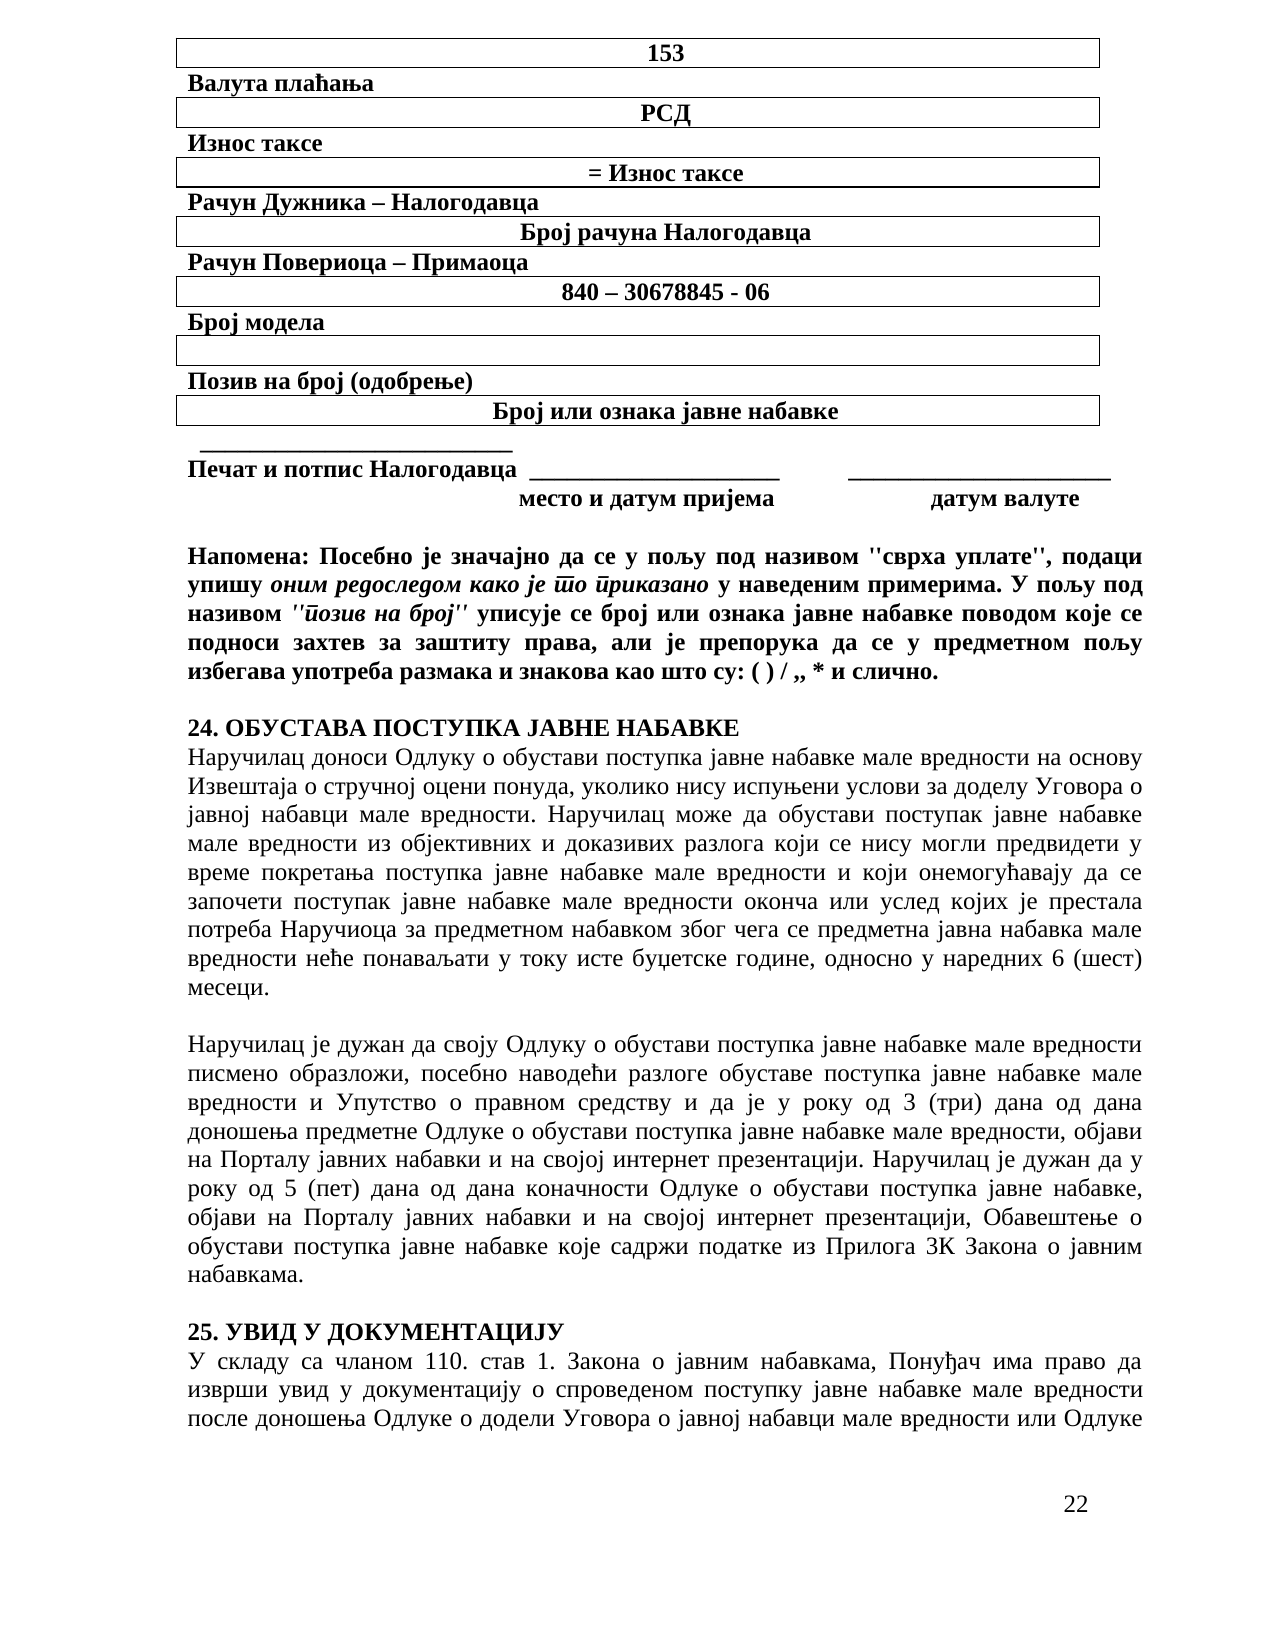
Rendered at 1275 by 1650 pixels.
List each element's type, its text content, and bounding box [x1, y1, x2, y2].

text Валута плаћања [187, 68, 1144, 97]
text место и датум пријема датум валуте [187, 483, 1144, 512]
text Рачун Повериоца – Примаоца [187, 247, 1144, 276]
table_header 153 [177, 39, 1099, 67]
text Рачун Дужника – Налогодавца [187, 187, 1144, 216]
text Наручилац је дужан да своју Одлуку о обустави поступка јавне набавке мале вредности писмено образложи, посебно наводећи разлоге обуставе поступка јавне набавке мале вредности и Упутство о правном средству и да је у року од 3 (три) дана од дана доношења предметне Одлуке о обустави поступка јавне набавке мале вредности, објави на Порталу јавних набавки и на својој интернет презентацији. Наручилац је дужан да у року од 5 (пет) дана од дана коначности Одлуке о обустави поступка јавне набавке, објави на Порталу јавних набавки и на својој интернет презентацији, Обавештење о обустави поступка јавне набавке које садржи податке из Прилога 3К Закона о јавним набавкама. [187, 1029, 1144, 1288]
table_header = Износ таксе [177, 158, 1099, 186]
text 25. УВИД У ДОКУМЕНТАЦИЈУ [187, 1317, 1144, 1346]
text _________________________ [187, 426, 1144, 454]
table_header РСД [177, 98, 1099, 127]
text Позив на број (одобрење) [187, 366, 1144, 395]
text Печат и потпис Налогодавца ____________________ _____________________ [187, 454, 1144, 483]
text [187, 1346, 1144, 1432]
text 24. ОБУСТАВА ПОСТУПКА ЈАВНЕ НАБАВКЕ [187, 713, 1144, 742]
text Износ таксе [187, 128, 1144, 157]
table_header 840 – 30678845 - 06 [177, 277, 1099, 306]
table_header Број рачуна Налогодавца [177, 217, 1099, 246]
table_header [177, 336, 1099, 365]
text Број модела [187, 307, 1144, 335]
text Напомена: Посебно је значајно да се у пољу под називом ''сврха уплате'', подаци упишу оним редоследом како је то приказано у наведеним примерима. У пољу под називом ''позив на број'' уписује се број или ознака јавне набавке поводом које се подноси захтев за заштиту права, али је препорука да се у предметном пољу избегава употреба размака и знакова као што су: ( ) / ,, * и слично. [187, 541, 1144, 684]
table_header Број или ознака јавне набавке [177, 396, 1099, 425]
text Наручилац доноси Одлуку о обустави поступка јавне набавке мале вредности на основу Извештаја о стручној оцени понуда, уколико нису испуњени услови за доделу Уговора о јавној набавци мале вредности. Наручилац може да обустави поступак јавне набавке мале вредности из објективних и доказивих разлога који се нису могли предвидети у време покретања поступка јавне набавке мале вредности и који онемогућавају да се започети поступак јавне набавке мале вредности оконча или услед којих је престала потреба Наручиоца за предметном набавком због чега се предметна јавна набавка мале вредности неће понаваљати у току исте буџетске године, односно у наредних 6 (шест) месеци. [187, 742, 1144, 1001]
